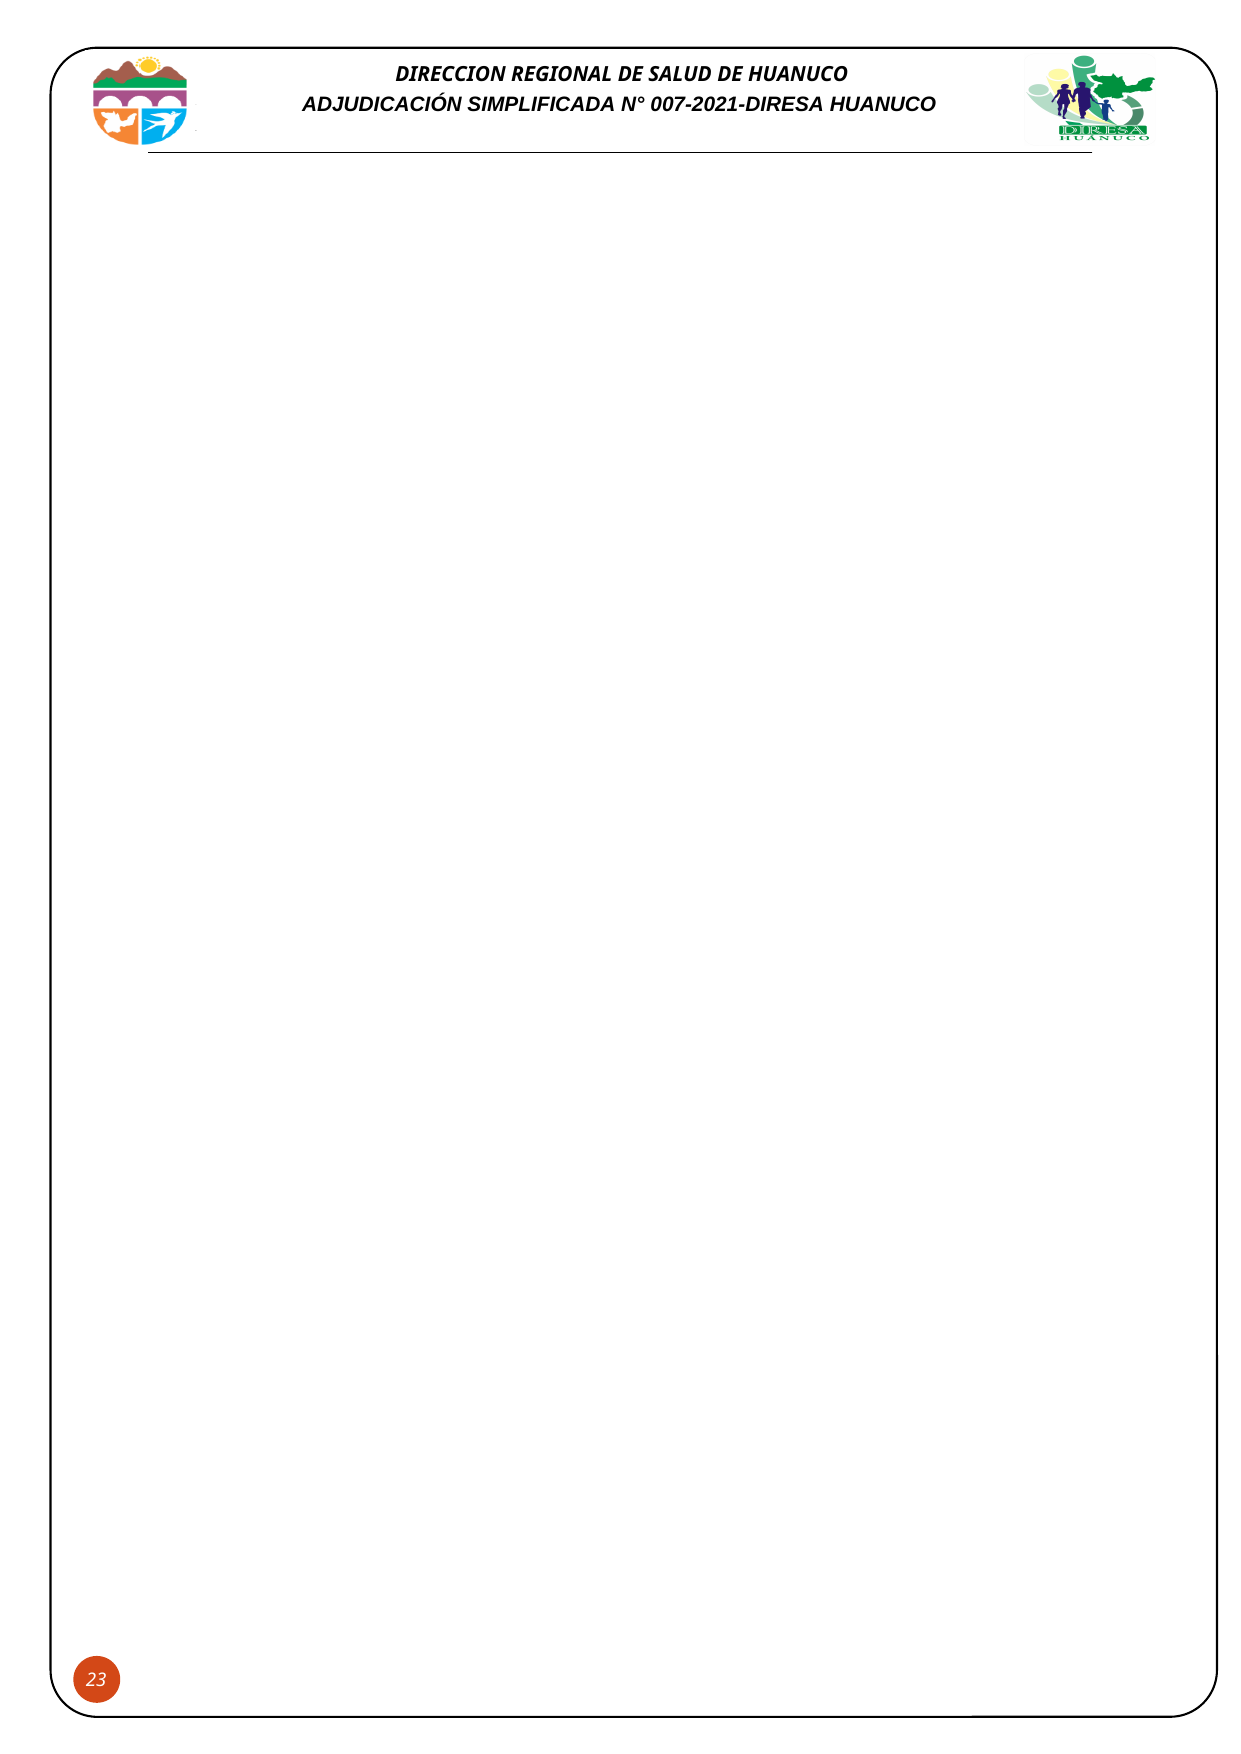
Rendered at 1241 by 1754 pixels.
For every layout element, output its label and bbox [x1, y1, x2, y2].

picture [85, 50, 197, 146]
picture [1024, 53, 1156, 146]
